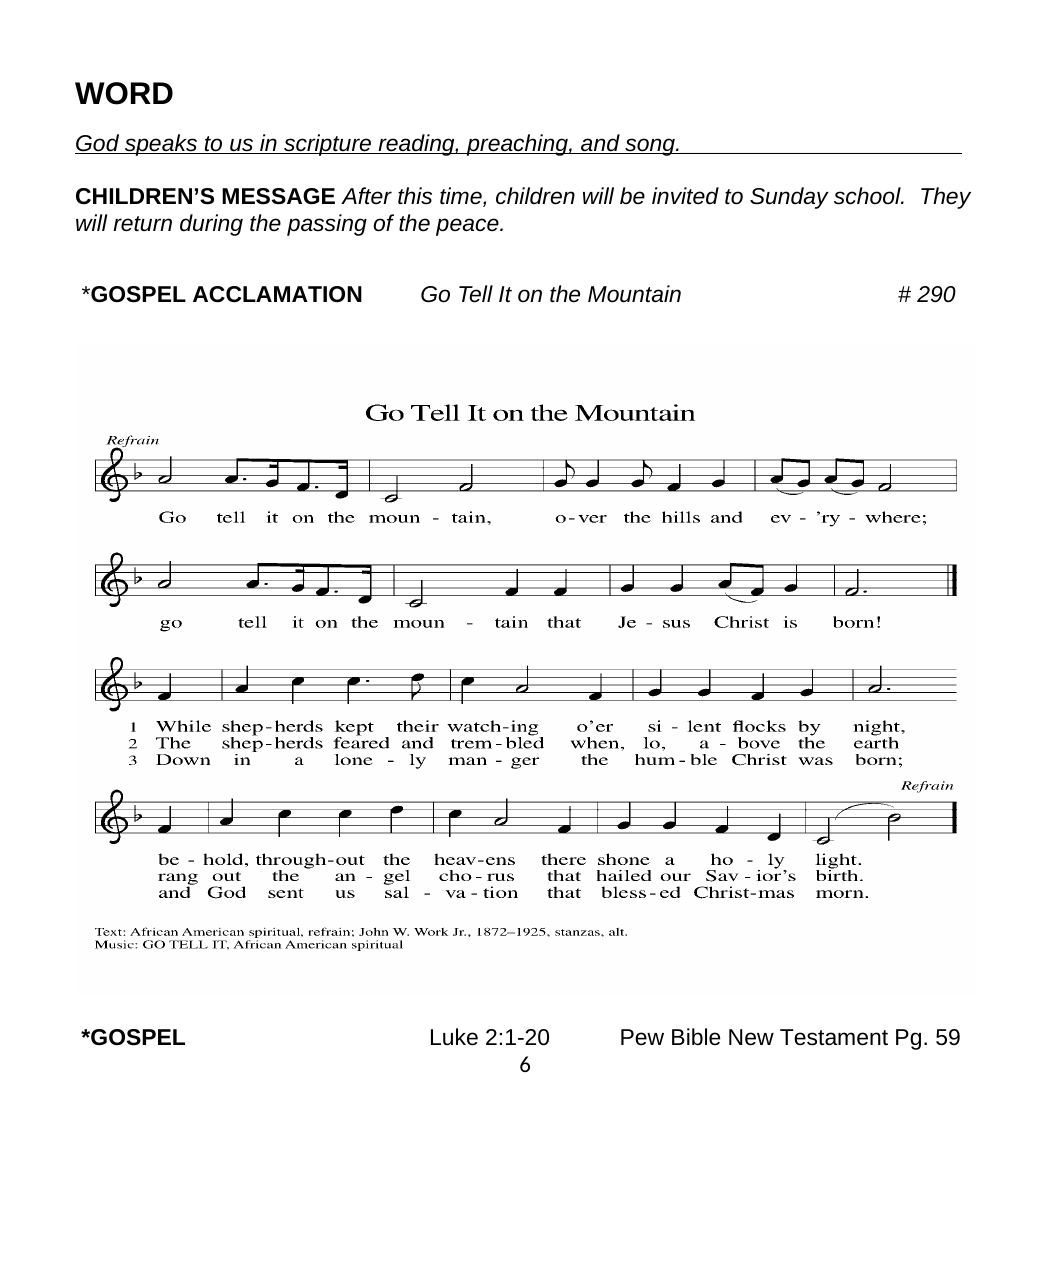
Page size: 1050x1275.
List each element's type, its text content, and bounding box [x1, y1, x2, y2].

picture [76, 345, 972, 993]
text CHILDREN’S MESSAGE After this time, children will be invited to Sunday school. They will return during the passing of the peace. [75, 183, 975, 236]
text *GOSPEL ACCLAMATION Go Tell It on the Mountain # 290 [90, 281, 975, 307]
text WORD [75, 75, 975, 111]
text God speaks to us in scripture reading, preaching, and song.______________________ [75, 130, 975, 157]
